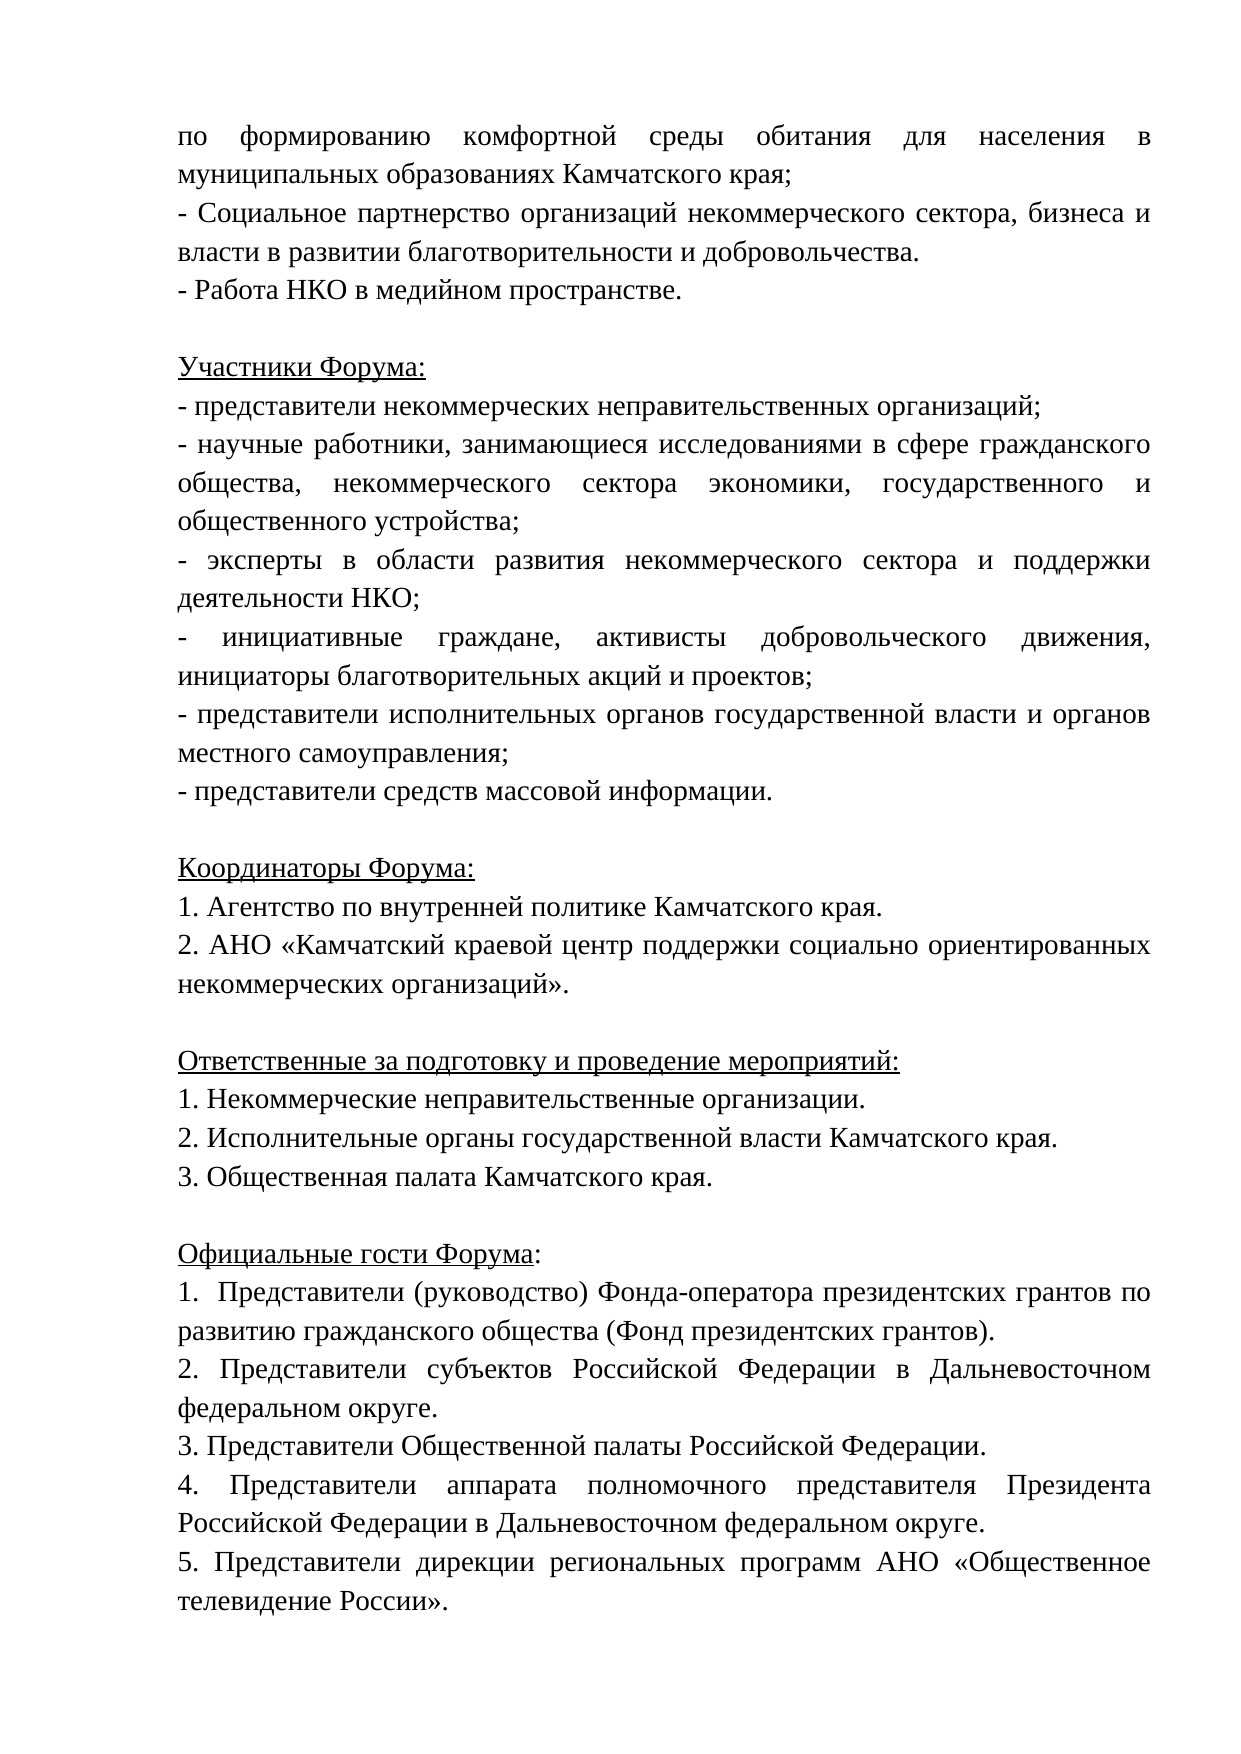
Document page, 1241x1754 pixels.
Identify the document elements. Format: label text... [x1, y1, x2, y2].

text - представители средств массовой информации. [177, 773, 1152, 807]
text 3. Представители Общественной палаты Российской Федерации. [177, 1428, 1152, 1462]
text - представители исполнительных органов государственной власти и органов местного самоуправления; [177, 696, 1152, 768]
text - представители некоммерческих неправительственных организаций; [177, 388, 1152, 421]
text 1. Агентство по внутренней политике Камчатского края. [177, 889, 1152, 922]
text 1. Представители (руководство) Фонда-оператора президентских грантов по развитию гражданского общества (Фонд президентских грантов). [177, 1274, 1152, 1346]
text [177, 118, 1152, 190]
text - эксперты в области развития некоммерческого сектора и поддержки деятельности НКО; [177, 542, 1152, 614]
text - инициативные граждане, активисты добровольческого движения, инициаторы благотворительных акций и проектов; [177, 619, 1152, 691]
text - Социальное партнерство организаций некоммерческого сектора, бизнеса и власти в развитии благотворительности и добровольчества. [177, 195, 1152, 267]
text 4. Представители аппарата полномочного представителя Президента Российской Федерации в Дальневосточном федеральном округе. [177, 1467, 1152, 1539]
text 2. Исполнительные органы государственной власти Камчатского края. [177, 1120, 1152, 1154]
text Участники Форума: [177, 349, 1152, 383]
text Ответственные за подготовку и проведение мероприятий: [177, 1043, 1152, 1077]
text 1. Некоммерческие неправительственные организации. [177, 1082, 1152, 1115]
text 2. АНО «Камчатский краевой центр поддержки социально ориентированных некоммерческих организаций». [177, 927, 1152, 999]
text 3. Общественная палата Камчатского края. [177, 1159, 1152, 1192]
text Официальные гости Форума: [177, 1236, 1152, 1269]
text - Работа НКО в медийном пространстве. [177, 272, 1152, 306]
text 2. Представители субъектов Российской Федерации в Дальневосточном федеральном округе. [177, 1351, 1152, 1423]
text Координаторы Форума: [177, 850, 1152, 884]
text 5. Представители дирекции региональных программ АНО «Общественное телевидение России». [177, 1544, 1152, 1616]
text - научные работники, занимающиеся исследованиями в сфере гражданского общества, некоммерческого сектора экономики, государственного и общественного устройства; [177, 426, 1152, 537]
